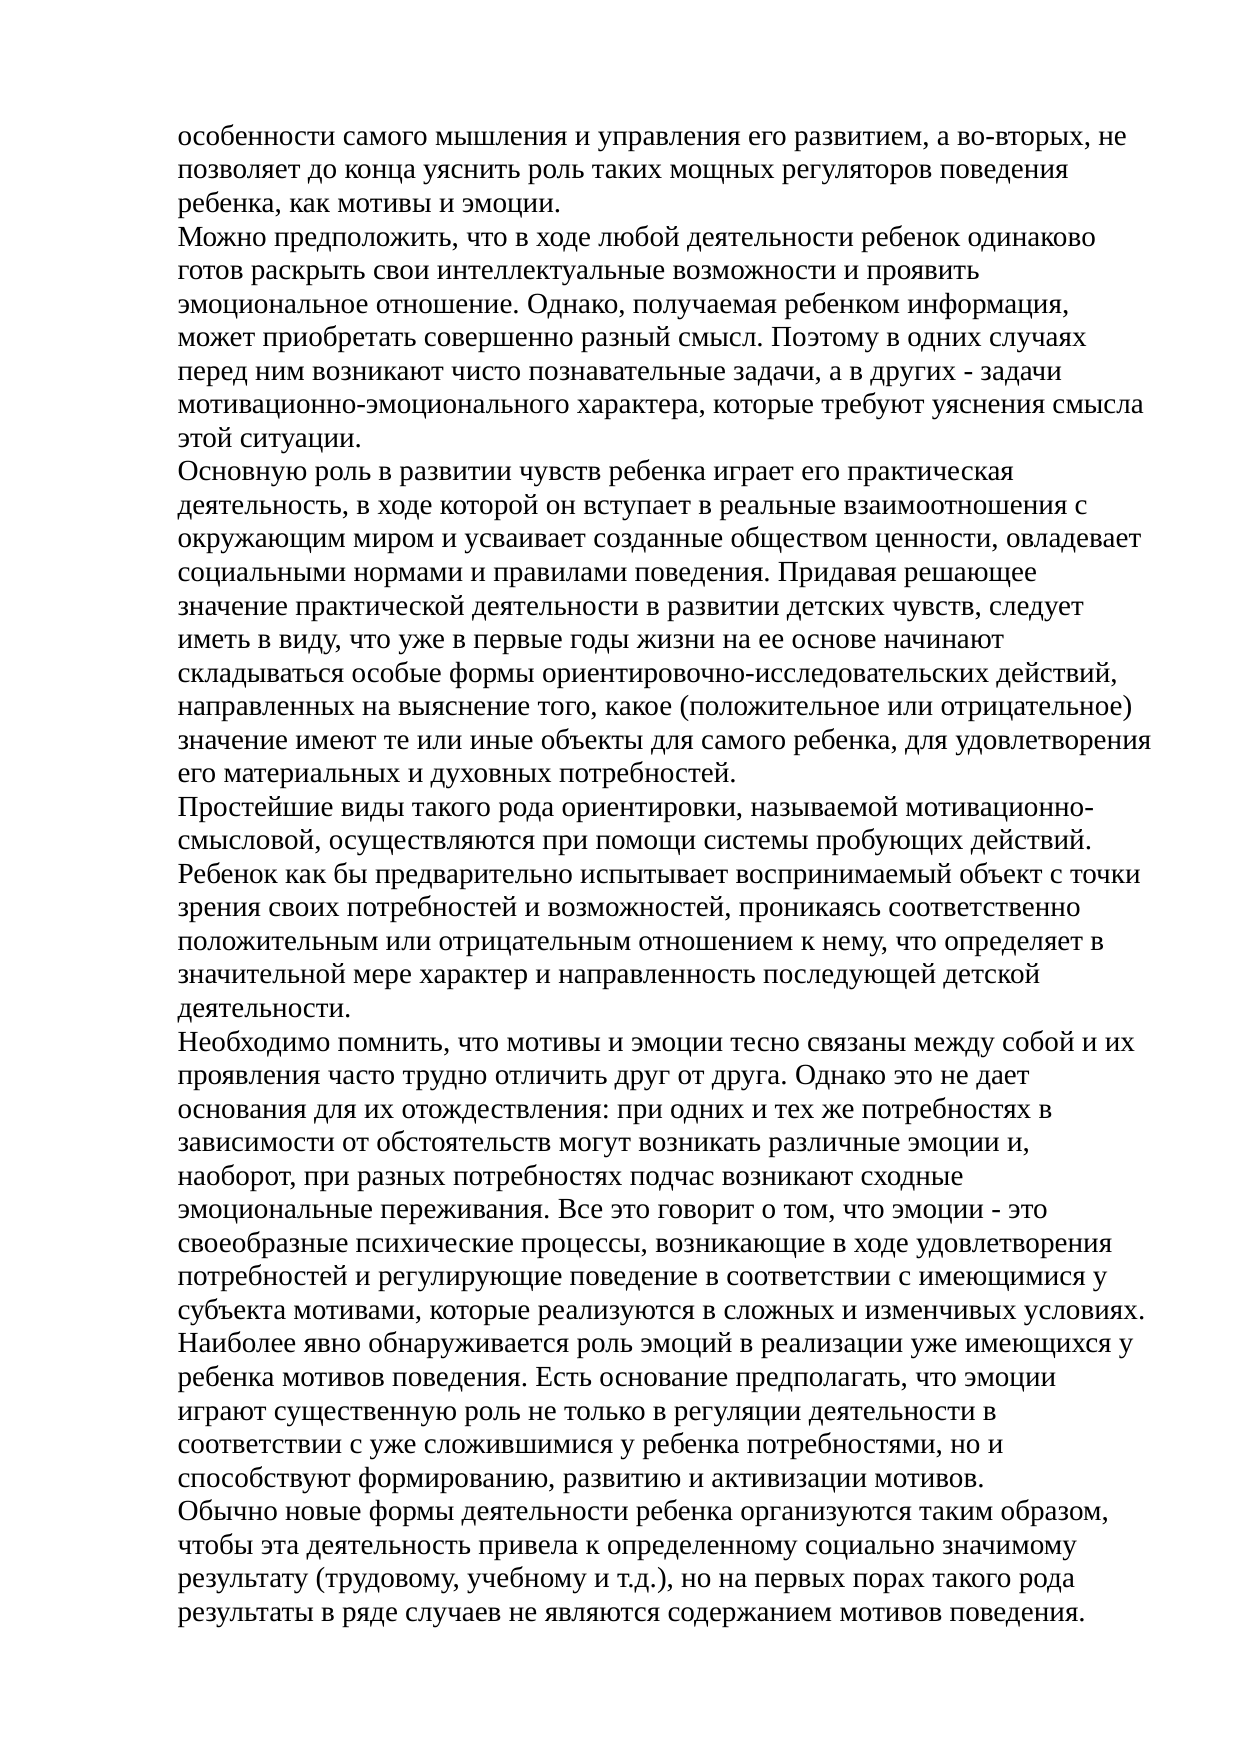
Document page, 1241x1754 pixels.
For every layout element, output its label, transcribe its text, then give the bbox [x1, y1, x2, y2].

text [177, 1493, 1152, 1627]
text Наиболее явно обнаруживается роль эмоций в реализации уже имеющихся у ребенка мотивов поведения. Есть основание предполагать, что эмоции играют существенную роль не только в регуляции деятельности в соответствии с уже сложившимися у ребенка потребностями, но и способствуют формированию, развитию и активизации мотивов. [177, 1326, 1152, 1493]
text Необходимо помнить, что мотивы и эмоции тесно связаны между собой и их проявления часто трудно отличить друг от друга. Однако это не дает основания для их отождествления: при одних и тех же потребностях в зависимости от обстоятельств могут возникать различные эмоции и, наоборот, при разных потребностях подчас возникают сходные эмоциональные переживания. Все это говорит о том, что эмоции - это своеобразные психические процессы, возникающие в ходе удовлетворения потребностей и регулирующие поведение в соответствии с имеющимися у субъекта мотивами, которые реализуются в сложных и изменчивых условиях. [177, 1024, 1152, 1326]
text Простейшие виды такого рода ориентировки, называемой мотивационно-смысловой, осуществляются при помощи системы пробующих действий. Ребенок как бы предварительно испытывает воспринимаемый объект с точки зрения своих потребностей и возможностей, проникаясь соответственно положительным или отрицательным отношением к нему, что определяет в значительной мере характер и направленность последующей детской деятельности. [177, 789, 1152, 1024]
text Основную роль в развитии чувств ребенка играет его практическая деятельность, в ходе которой он вступает в реальные взаимоотношения с окружающим миром и усваивает созданные обществом ценности, овладевает социальными нормами и правилами поведения. Придавая решающее значение практической деятельности в развитии детских чувств, следует иметь в виду, что уже в первые годы жизни на ее основе начинают складываться особые формы ориентировочно-исследовательских действий, направленных на выяснение того, какое (положительное или отрицательное) значение имеют те или иные объекты для самого ребенка, для удовлетворения его материальных и духовных потребностей. [177, 453, 1152, 789]
text Можно предположить, что в ходе любой деятельности ребенок одинаково готов раскрыть свои интеллектуальные возможности и проявить эмоциональное отношение. Однако, получаемая ребенком информация, может приобретать совершенно разный смысл. Поэтому в одних случаях перед ним возникают чисто познавательные задачи, а в других - задачи мотивационно-эмоционального характера, которые требуют уяснения смысла этой ситуации. [177, 219, 1152, 453]
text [177, 118, 1152, 219]
